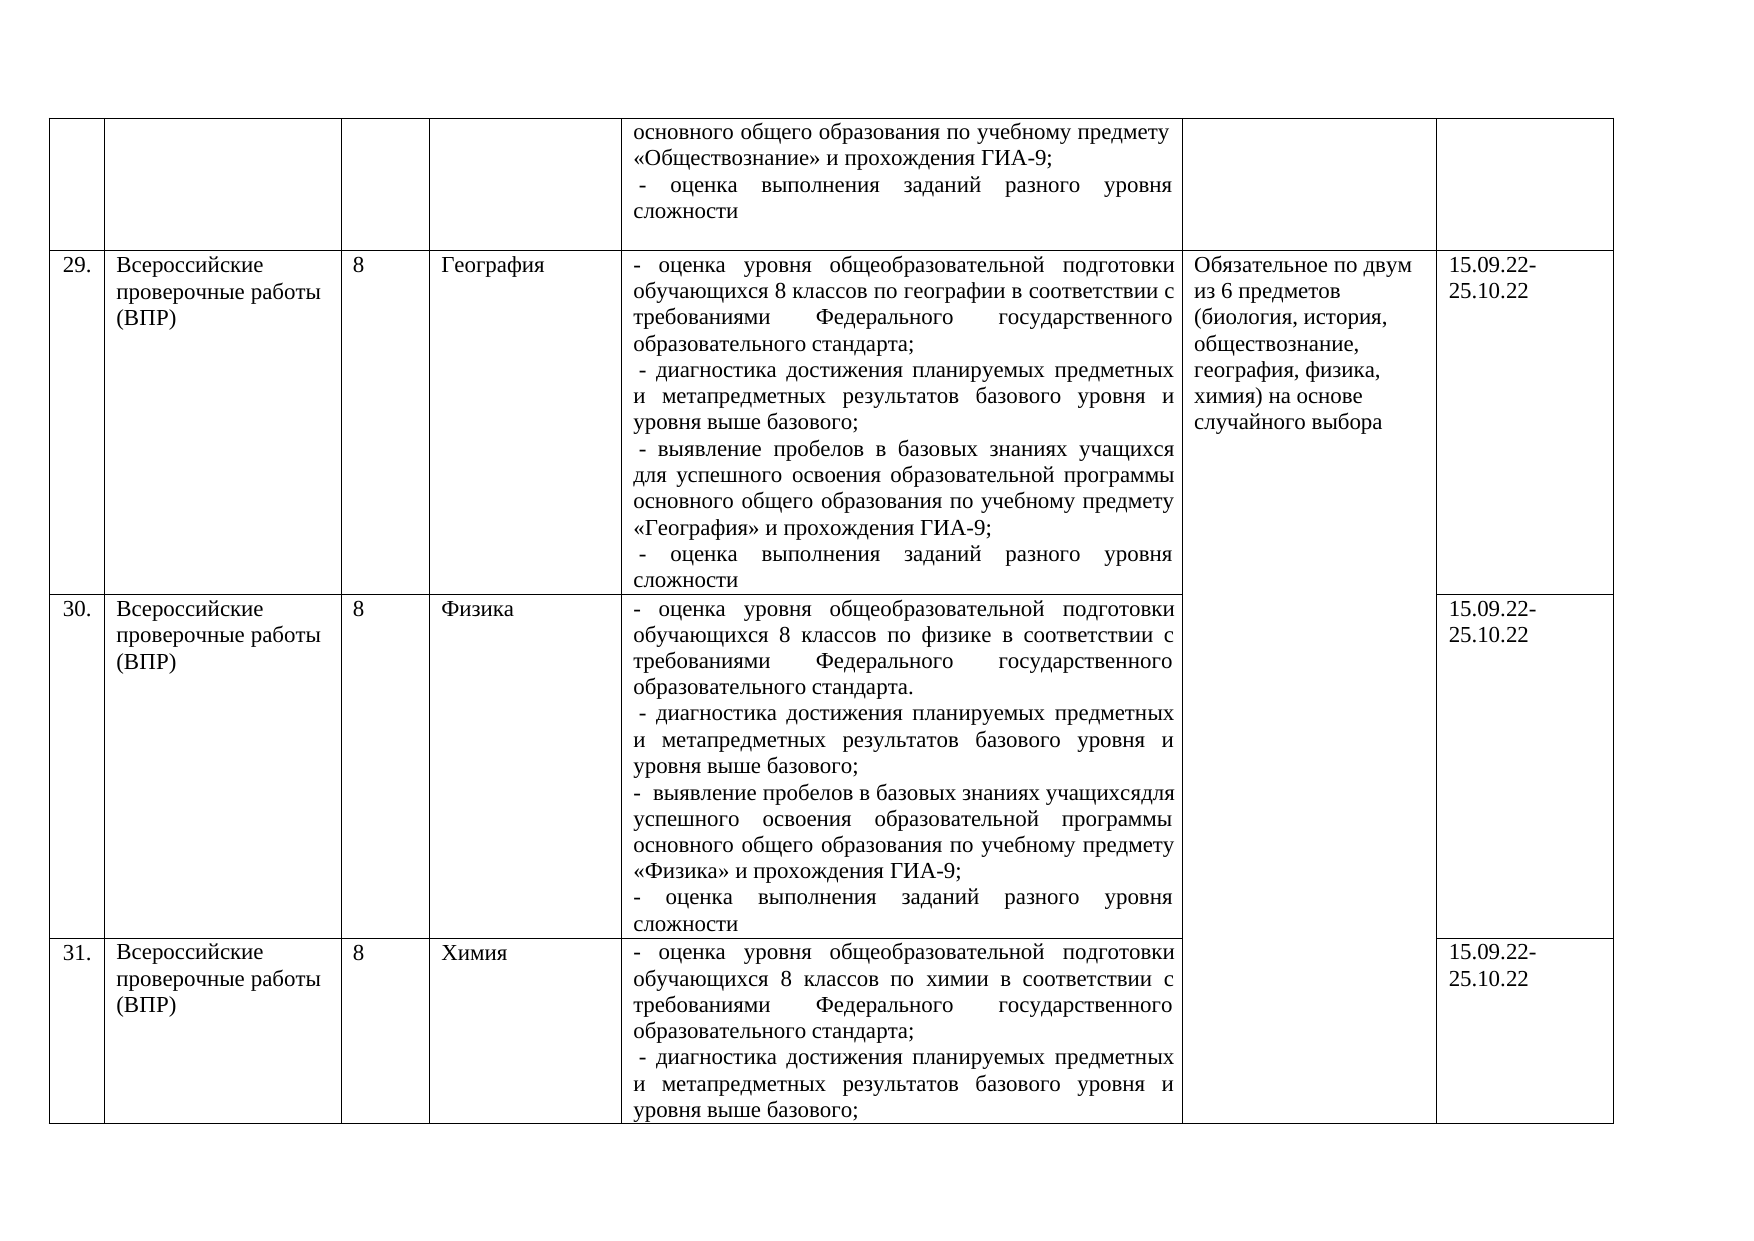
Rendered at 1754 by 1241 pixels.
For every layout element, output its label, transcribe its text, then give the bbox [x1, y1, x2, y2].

table_cell Физика [430, 595, 621, 938]
table_cell География [430, 251, 621, 594]
table_cell Обязательное по двум из 6 предметов (биология, история, обществознание, география, физика, химия) на основе случайного выбора [1183, 251, 1436, 1123]
table_header [430, 119, 621, 250]
table_cell 30. [50, 595, 104, 938]
table_cell - оценка уровня общеобразовательной подготовки обучающихся 8 классов по физике в соответствии с требованиями Федерального государственного образовательного стандарта. - диагностика достижения планируемых предметных и метапредметных результатов базового уровня и уровня выше базового; - выявление пробелов в базовых знаниях учащихсядля успешного освоения образовательной программы основного общего образования по учебному предмету «Физика» и прохождения ГИА-9; - оценка выполнения заданий разного уровня сложности [622, 595, 1182, 938]
table_cell 15.09.22-25.10.22 [1437, 595, 1613, 938]
table_cell 31. [50, 939, 104, 1123]
table_cell - оценка уровня общеобразовательной подготовки обучающихся 8 классов по географии в соответствии с требованиями Федерального государственного образовательного стандарта; - диагностика достижения планируемых предметных и метапредметных результатов базового уровня и уровня выше базового; - выявление пробелов в базовых знаниях учащихся для успешного освоения образовательной программы основного общего образования по учебному предмету «География» и прохождения ГИА-9; - оценка выполнения заданий разного уровня сложности [622, 251, 1182, 594]
table_cell Химия [430, 939, 621, 1123]
table_header [1437, 119, 1613, 250]
table_header [1183, 119, 1436, 250]
table_header [50, 119, 104, 250]
table_cell Всероссийские проверочные работы (ВПР) [105, 251, 341, 594]
table_cell Всероссийские проверочные работы (ВПР) [105, 595, 341, 938]
table_cell 15.09.22-25.10.22 [1437, 251, 1613, 594]
table_cell Всероссийские проверочные работы (ВПР) [105, 939, 341, 1123]
table_cell 15.09.22-25.10.22 [1437, 939, 1613, 1123]
table_cell 8 [342, 595, 429, 938]
table_header основного общего образования по учебному предмету «Обществознание» и прохождения ГИА-9; - оценка выполнения заданий разного уровня сложности [622, 119, 1182, 250]
table_cell 8 [342, 939, 429, 1123]
table_header [342, 119, 429, 250]
table_header [105, 119, 341, 250]
table_cell 8 [342, 251, 429, 594]
table_cell - оценка уровня общеобразовательной подготовки обучающихся 8 классов по химии в соответствии с требованиями Федерального государственного образовательного стандарта; - диагностика достижения планируемых предметных и метапредметных результатов базового уровня и уровня выше базового; [622, 939, 1182, 1123]
table_cell 29. [50, 251, 104, 594]
